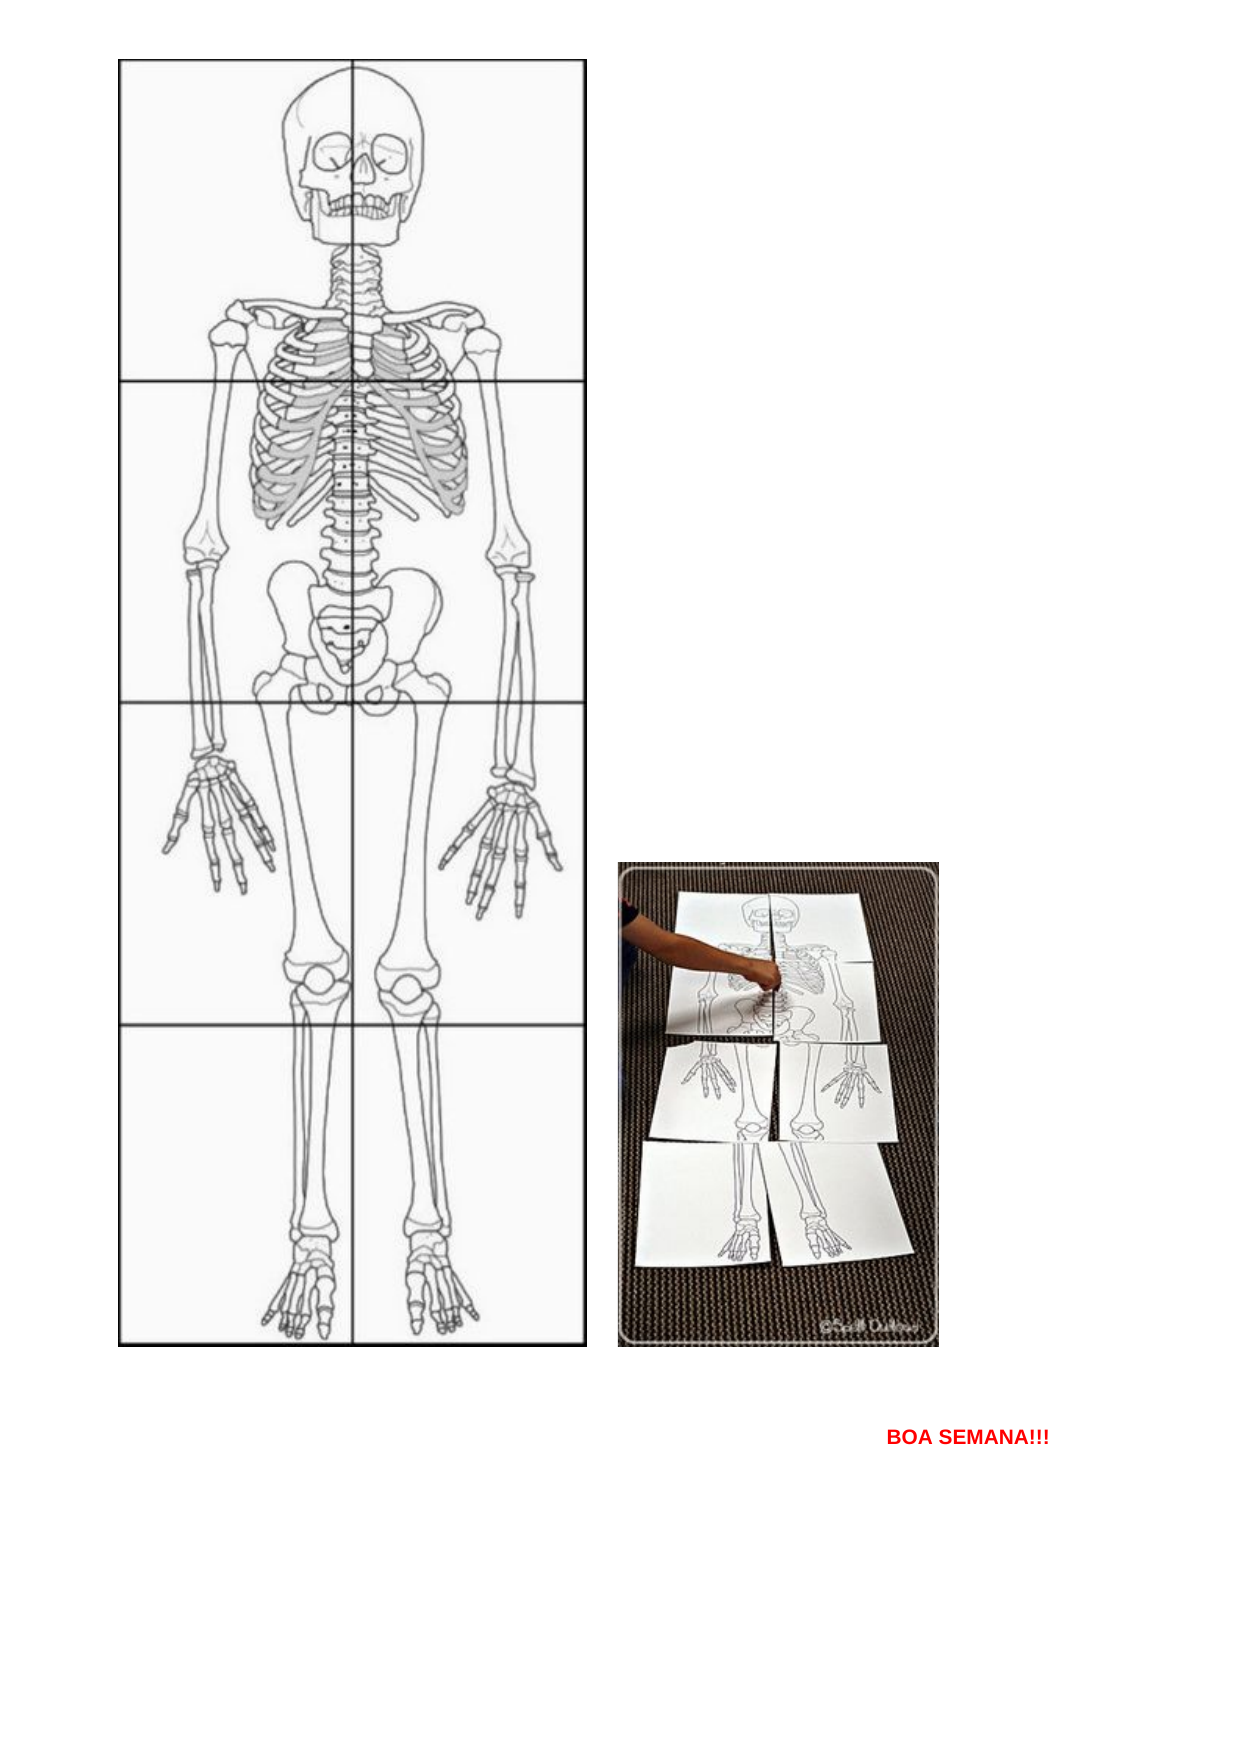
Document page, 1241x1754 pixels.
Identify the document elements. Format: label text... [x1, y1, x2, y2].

picture [118, 59, 587, 1347]
text BOA SEMANA!!! [177, 1425, 1063, 1449]
picture [617, 862, 939, 1347]
